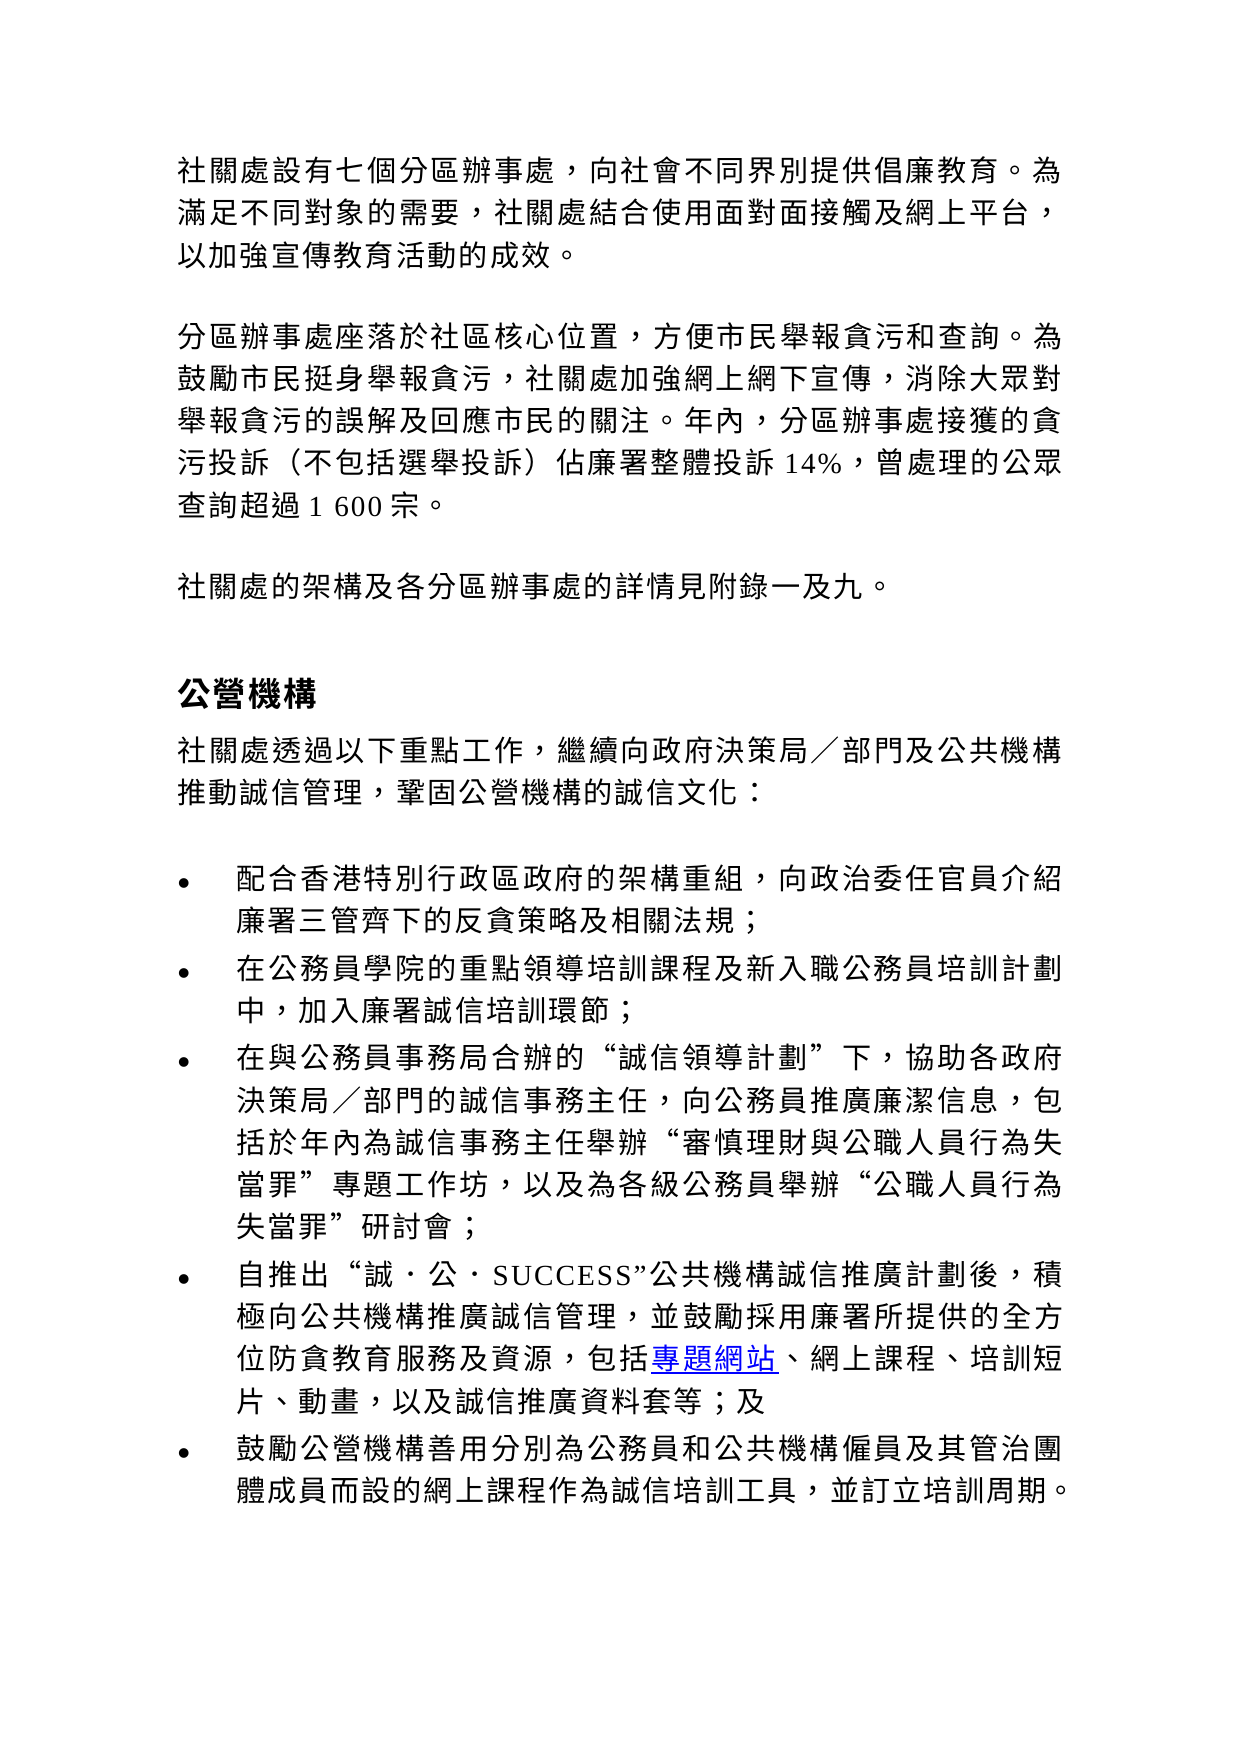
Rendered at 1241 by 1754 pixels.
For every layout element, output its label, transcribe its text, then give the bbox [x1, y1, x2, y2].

list 在與公務員事務局合辦的“誠信領導計劃”下，協助各政府決策局／部門的誠信事務主任，向公務員推廣廉潔信息，包括於年內為誠信事務主任舉辦“審慎理財與公職人員行為失當罪”專題工作坊，以及為各級公務員舉辦“公職人員行為失當罪”研討會； [177, 1035, 1063, 1246]
list 鼓勵公營機構善用分別為公務員和公共機構僱員及其管治團體成員而設的網上課程作為誠信培訓工具，並訂立培訓周期。 [177, 1425, 1063, 1510]
text 分區辦事處座落於社區核心位置，方便市民舉報貪污和查詢。為鼓勵市民挺身舉報貪污，社關處加強網上網下宣傳，消除大眾對舉報貪污的誤解及回應市民的關注。年內，分區辦事處接獲的貪污投訴（不包括選舉投訴）佔廉署整體投訴14%，曾處理的公眾查詢超過1 600宗。 [177, 313, 1063, 524]
text 公營機構 [177, 667, 1063, 716]
list 在公務員學院的重點領導培訓課程及新入職公務員培訓計劃中，加入廉署誠信培訓環節； [177, 945, 1063, 1030]
text 社關處的架構及各分區辦事處的詳情見附錄一及九。 [177, 563, 1063, 605]
text 社關處設有七個分區辦事處，向社會不同界別提供倡廉教育。為滿足不同對象的需要，社關處結合使用面對面接觸及網上平台，以加強宣傳教育活動的成效。 [177, 148, 1063, 274]
text 社關處透過以下重點工作，繼續向政府決策局／部門及公共機構推動誠信管理，鞏固公營機構的誠信文化： [177, 727, 1063, 812]
list 自推出“誠．公．SUCCESS”公共機構誠信推廣計劃後，積極向公共機構推廣誠信管理，並鼓勵採用廉署所提供的全方位防貪教育服務及資源，包括專題網站、網上課程、培訓短片、動畫，以及誠信推廣資料套等；及 [177, 1251, 1063, 1420]
list 配合香港特別行政區政府的架構重組，向政治委任官員介紹廉署三管齊下的反貪策略及相關法規； [177, 856, 1063, 940]
